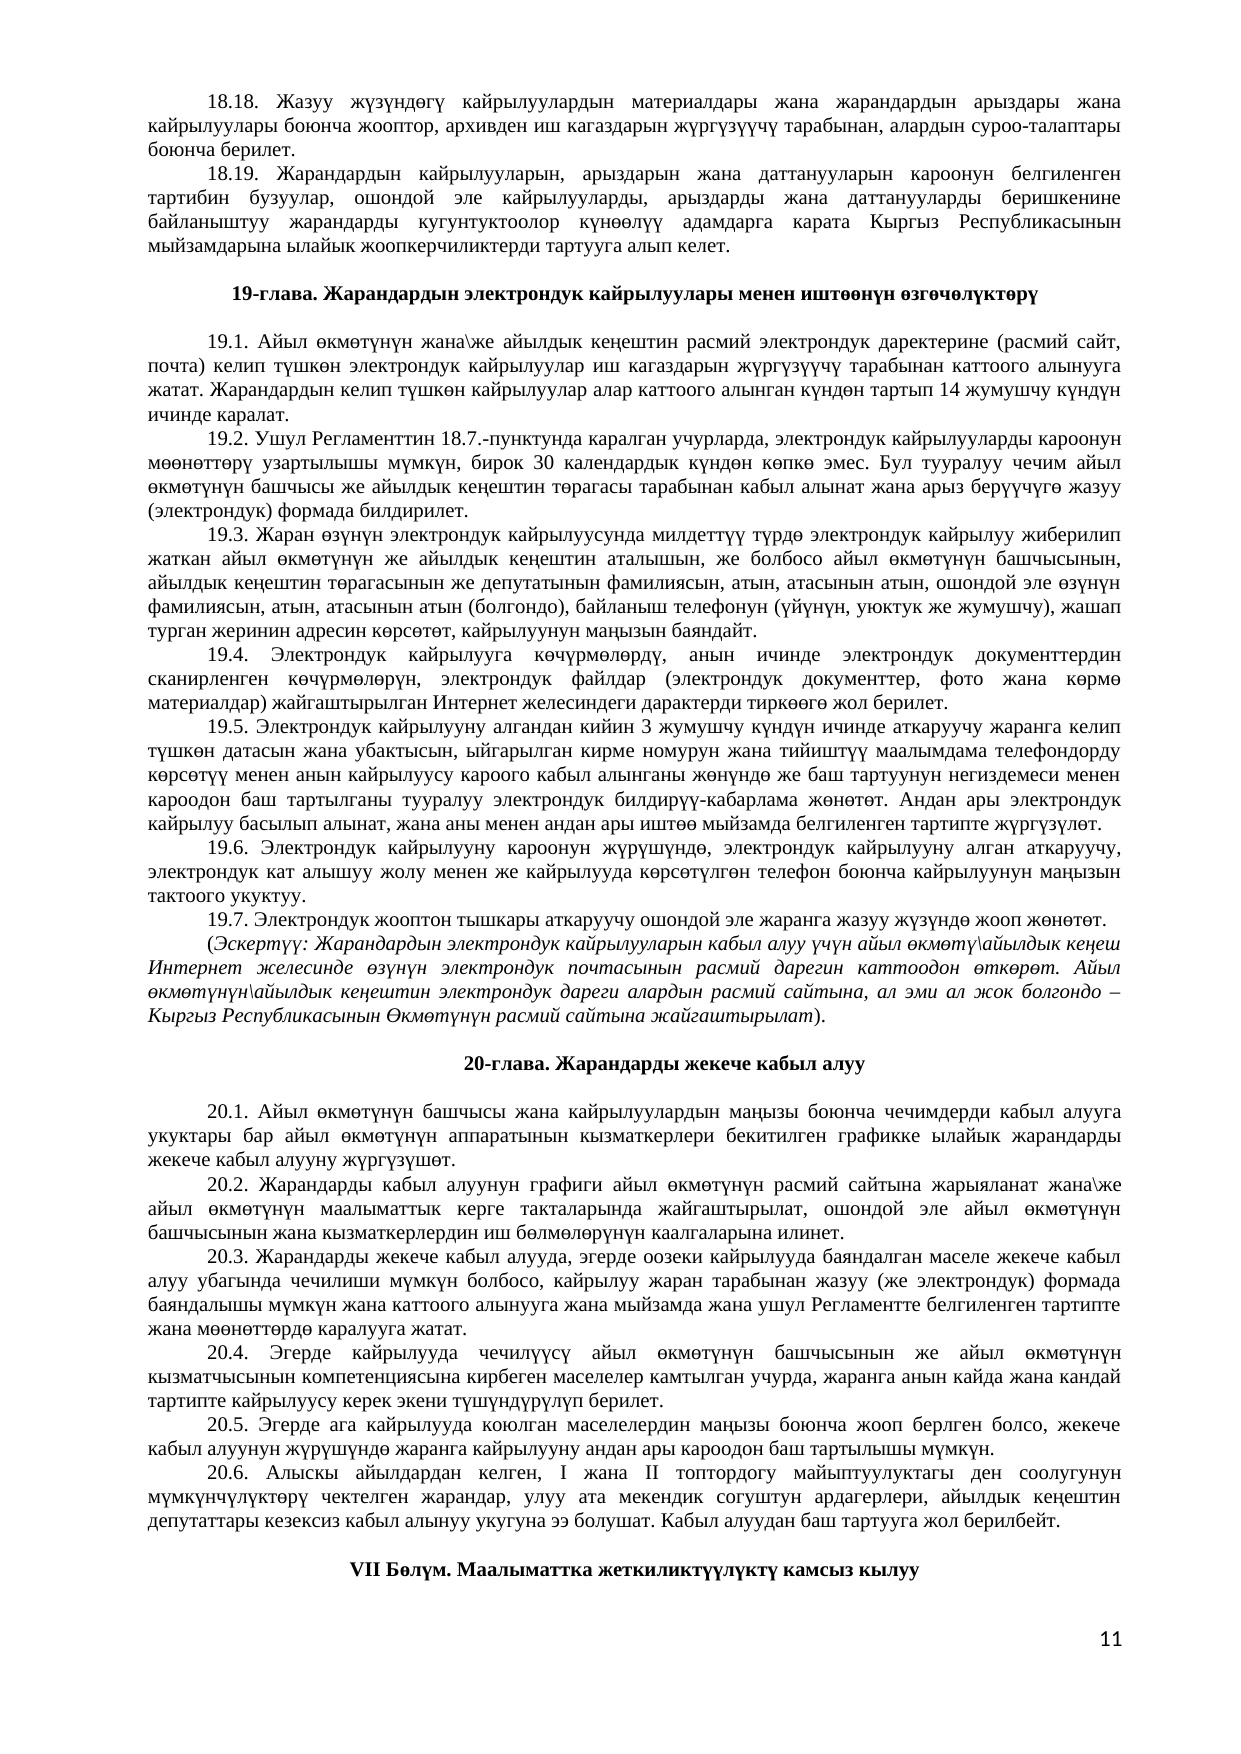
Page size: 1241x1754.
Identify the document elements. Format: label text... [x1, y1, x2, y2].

text 19.1. Айыл өкмөтүнүн жана\же айылдык кеңештин расмий электрондук даректерине (расмий сайт, почта) келип түшкөн электрондук кайрылуулар иш кагаздарын жүргүзүүчү тарабынан каттоого алынууга жатат. Жарандардын келип түшкөн кайрылуулар алар каттоого алынган күндөн тартып 14 жумушчу күндүн ичинде каралат. [148, 329, 1122, 426]
text 19.3. Жаран өзүнүн электрондук кайрылуусунда милдеттүү түрдө электрондук кайрылуу жиберилип жаткан айыл өкмөтүнүн же айылдык кеңештин аталышын, же болбосо айыл өкмөтүнүн башчысынын, айылдык кеңештин төрагасынын же депутатынын фамилиясын, атын, атасынын атын, ошондой эле өзүнүн фамилиясын, атын, атасынын атын (болгондо), байланыш телефонун (үйүнүн, уюктук же жумушчу), жашап турган жеринин адресин көрсөтөт, кайрылуунун маңызын баяндайт. [148, 522, 1122, 642]
text 19.5. Электрондук кайрылууну алгандан кийин 3 жумушчу күндүн ичинде аткаруучу жаранга келип түшкөн датасын жана убактысын, ыйгарылган кирме номурун жана тийиштүү маалымдама телефондорду көрсөтүү менен анын кайрылуусу кароого кабыл алынганы жөнүндө же баш тартуунун негиздемеси менен кароодон баш тартылганы тууралуу электрондук билдирүү-кабарлама жөнөтөт. Андан ары электрондук кайрылуу басылып алынат, жана аны менен андан ары иштөө мыйзамда белгиленген тартипте жүргүзүлөт. [148, 714, 1122, 834]
text 20.2. Жарандарды кабыл алуунун графиги айыл өкмөтүнүн расмий сайтына жарыяланат жана\же айыл өкмөтүнүн маалыматтык керге такталарында жайгаштырылат, ошондой эле айыл өкмөтүнүн башчысынын жана кызматкерлердин иш бөлмөлөрүнүн каалгаларына илинет. [148, 1171, 1122, 1244]
text 18.19. Жарандардын кайрылууларын, арыздарын жана даттанууларын кароонун белгиленген тартибин бузуулар, ошондой эле кайрылууларды, арыздарды жана даттанууларды беришкенине байланыштуу жарандарды кугунтуктоолор күнөөлүү адамдарга карата Кыргыз Республикасынын мыйзамдарына ылайык жоопкерчиликтерди тартууга алып келет. [148, 161, 1122, 257]
text 20.5. Эгерде ага кайрылууда коюлган маселелердин маңызы боюнча жооп берлген болсо, жекече кабыл алуунун жүрүшүндө жаранга кайрылууну андан ары кароодон баш тартылышы мүмкүн. [148, 1412, 1122, 1460]
text 20.3. Жарандарды жекече кабыл алууда, эгерде оозеки кайрылууда баяндалган маселе жекече кабыл алуу убагында чечилиши мүмкүн болбосо, кайрылуу жаран тарабынан жазуу (же электрондук) формада баяндалышы мүмкүн жана каттоого алынууга жана мыйзамда жана ушул Регламентте белгиленген тартипте жана мөөнөттөрдө каралууга жатат. [148, 1244, 1122, 1340]
text VII Бөлүм. Маалыматтка жеткиликтүүлүктү камсыз кылуу [147, 1556, 1122, 1581]
text 19-глава. Жарандардын электрондук кайрылуулары менен иштөөнүн өзгөчөлүктөрү [148, 281, 1122, 305]
text 20.1. Айыл өкмөтүнүн башчысы жана кайрылуулардын маңызы боюнча чечимдерди кабыл алууга укуктары бар айыл өкмөтүнүн аппаратынын кызматкерлери бекитилген графикке ылайык жарандарды жекече кабыл алууну жүргүзүшөт. [148, 1099, 1122, 1171]
text 20.4. Эгерде кайрылууда чечилүүсү айыл өкмөтүнүн башчысынын же айыл өкмөтүнүн кызматчысынын компетенциясына кирбеген маселелер камтылган учурда, жаранга анын кайда жана кандай тартипте кайрылуусу керек экени түшүндүрүлүп берилет. [148, 1340, 1122, 1412]
text (Эскертүү: Жарандардын электрондук кайрылууларын кабыл алуу үчүн айыл өкмөтү\айылдык кеңеш Интернет желесинде өзүнүн электрондук почтасынын расмий дарегин каттоодон өткөрөт. Айыл өкмөтүнүн\айылдык кеңештин электрондук дареги алардын расмий сайтына, ал эми ал жок болгондо – Кыргыз Республикасынын Өкмөтүнүн расмий сайтына жайгаштырылат). [148, 931, 1122, 1027]
text 20-глава. Жарандарды жекече кабыл алуу [148, 1051, 1122, 1075]
text 19.2. Ушул Регламенттин 18.7.-пунктунда каралган учурларда, электрондук кайрылууларды кароонун мөөнөттөрү узартылышы мүмкүн, бирок 30 календардык күндөн көпкө эмес. Бул тууралуу чечим айыл өкмөтүнүн башчысы же айылдык кеңештин төрагасы тарабынан кабыл алынат жана арыз берүүчүгө жазуу (электрондук) формада билдирилет. [148, 426, 1122, 522]
text 19.7. Электрондук жооптон тышкары аткаруучу ошондой эле жаранга жазуу жүзүндө жооп жөнөтөт. [148, 907, 1122, 931]
text 19.4. Электрондук кайрылууга көчүрмөлөрдү, анын ичинде электрондук документтердин сканирленген көчүрмөлөрүн, электрондук файлдар (электрондук документтер, фото жана көрмө материалдар) жайгаштырылган Интернет желесиндеги дарактерди тиркөөгө жол берилет. [148, 642, 1122, 714]
text 19.6. Электрондук кайрылууну кароонун жүрүшүндө, электрондук кайрылууну алган аткаруучу, электрондук кат алышуу жолу менен же кайрылууда көрсөтүлгөн телефон боюнча кайрылуунун маңызын тактоого укуктуу. [148, 834, 1122, 907]
text 18.18. Жазуу жүзүндөгү кайрылуулардын материалдары жана жарандардын арыздары жана кайрылуулары боюнча жооптор, архивден иш кагаздарын жүргүзүүчү тарабынан, алардын суроо-талаптары боюнча берилет. [148, 89, 1122, 161]
text 20.6. Алыскы айылдардан келген, I жана II топтордогу майыптуулуктагы ден соолугунун мүмкүнчүлүктөрү чектелген жарандар, улуу ата мекендик согуштун ардагерлери, айылдык кеңештин депутаттары кезексиз кабыл алынуу укугуна ээ болушат. Кабыл алуудан баш тартууга жол берилбейт. [148, 1460, 1122, 1532]
